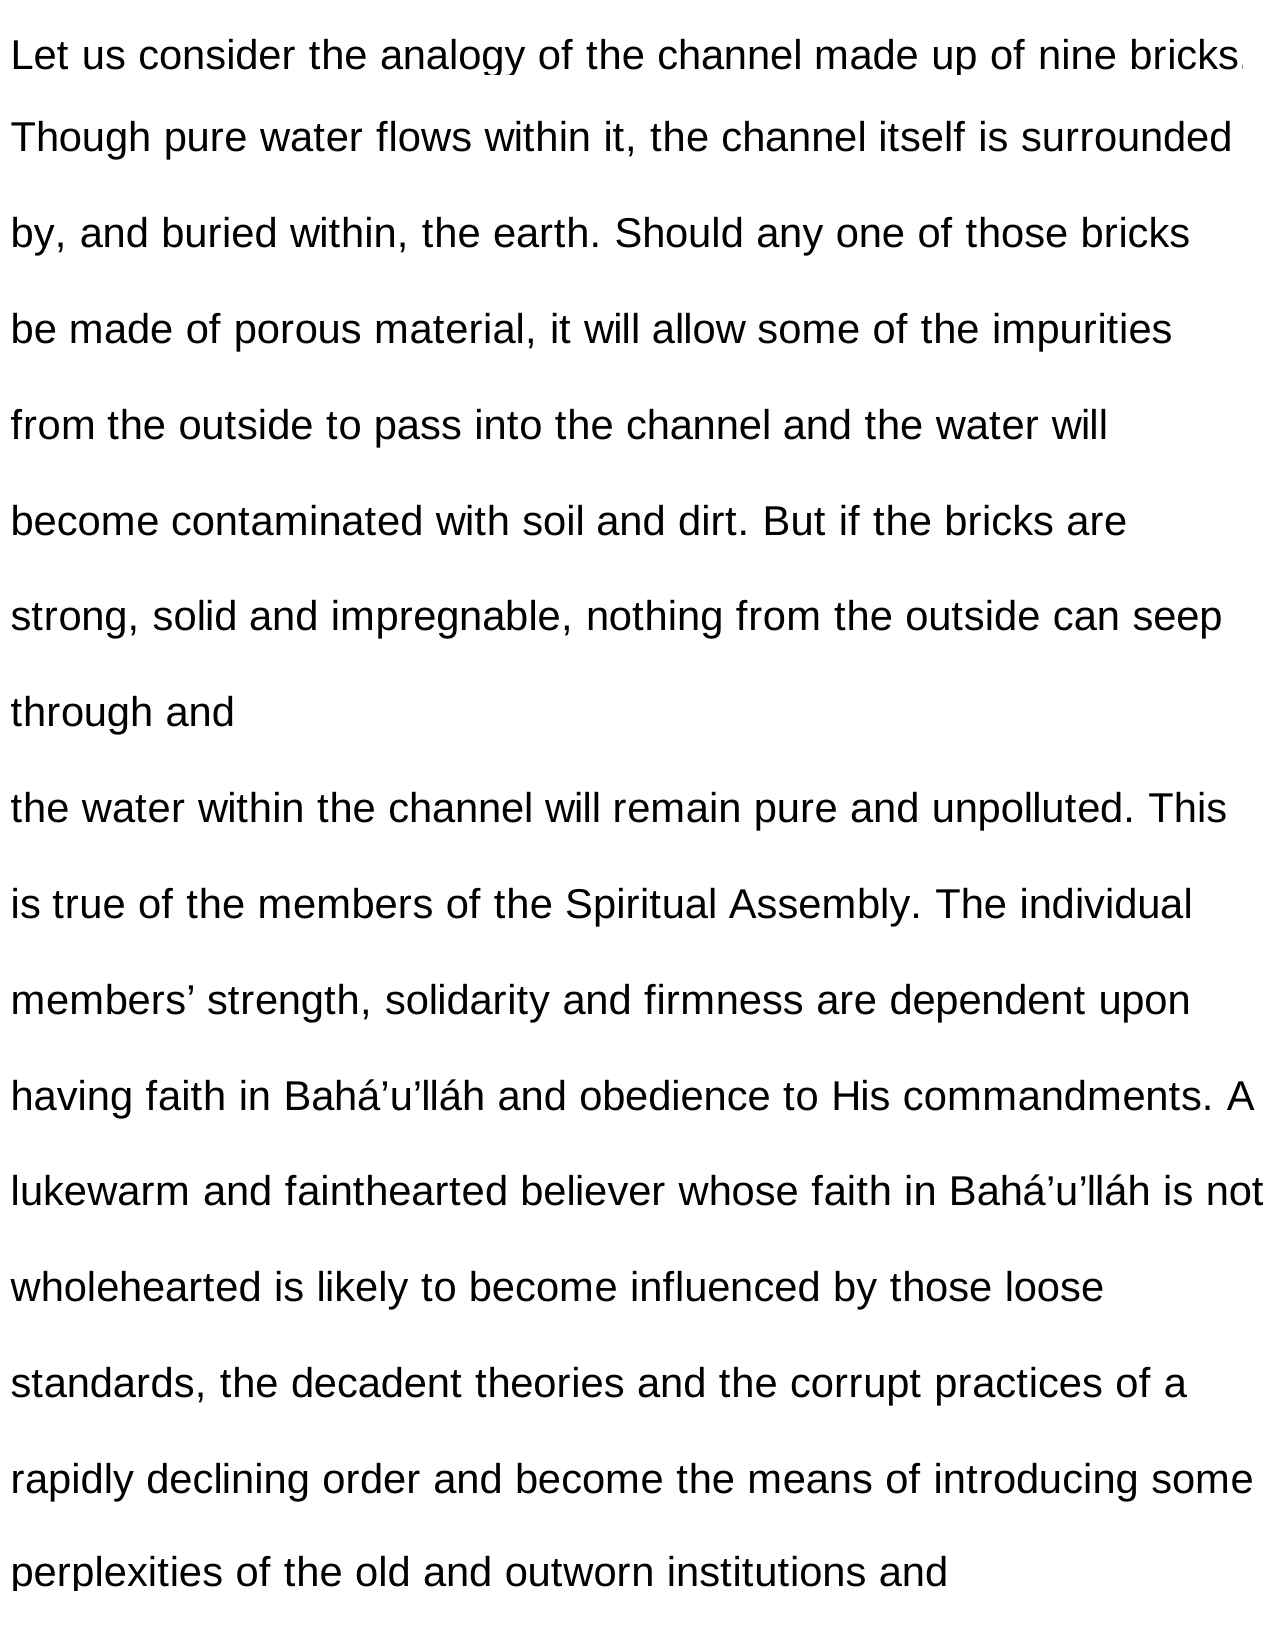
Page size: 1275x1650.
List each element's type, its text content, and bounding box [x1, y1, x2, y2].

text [10, 783, 1264, 1502]
text Though pure water flows within it, the channel itself is surrounded by, and buried within, the earth. Should any one of those bricks be made of porous material, it will allow some of the impurities from the outside to pass into the channel and the water will become contaminated with soil and dirt. But if the bricks are strong, solid and impregnable, nothing from the outside can seep through and [10, 112, 1246, 735]
